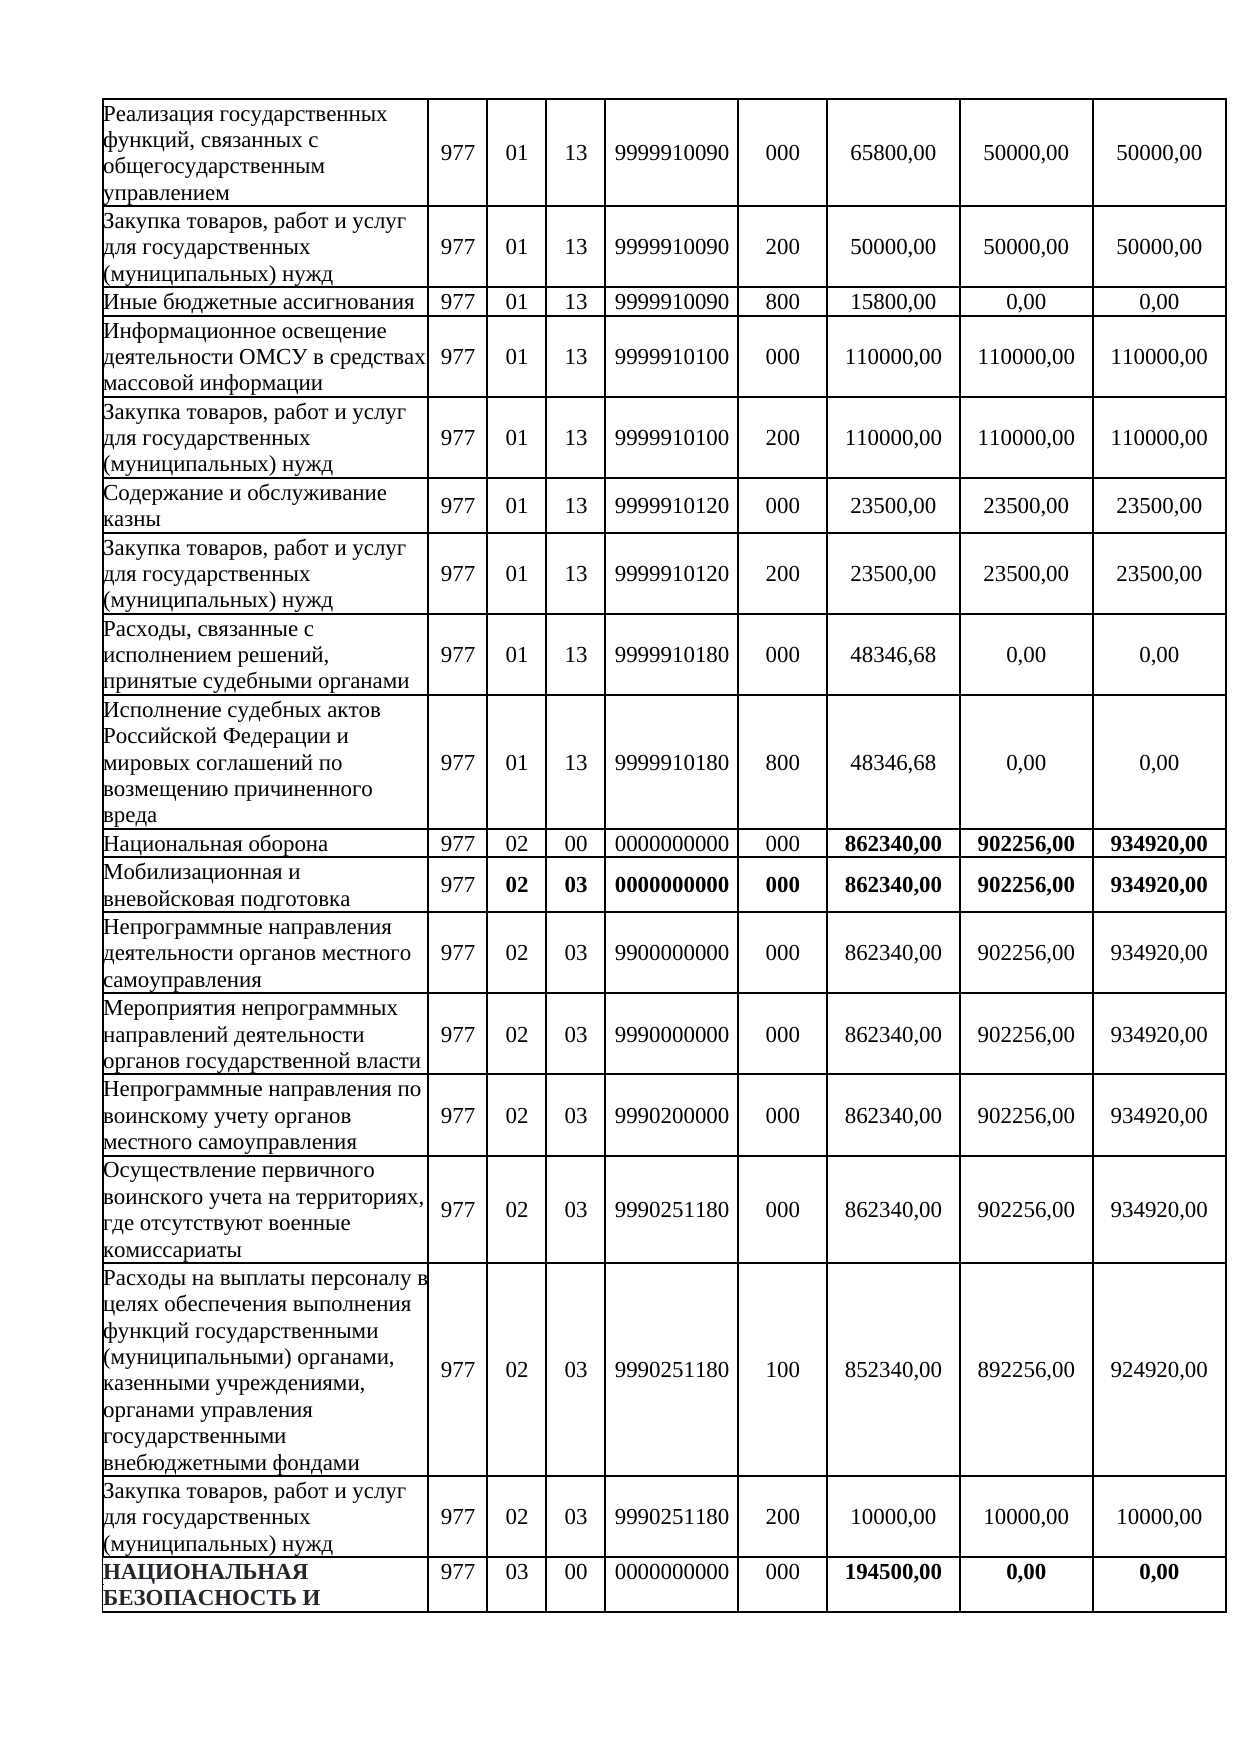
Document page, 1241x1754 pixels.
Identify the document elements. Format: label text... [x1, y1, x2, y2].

table_cell Исполнение судебных актов Российской Федерации и мировых соглашений по возмещению причиненного вреда [104, 696, 427, 828]
table_cell 000 [739, 1157, 826, 1262]
table_cell 000 [739, 913, 826, 992]
table_cell 852340,00 [828, 1264, 959, 1475]
table_cell 50000,00 [1094, 100, 1225, 205]
table_cell Иные бюджетные ассигнования [104, 288, 427, 314]
table_cell Информационное освещение деятельности ОМСУ в средствах массовой информации [104, 317, 427, 396]
table_cell 0,00 [1094, 288, 1225, 314]
table_cell 892256,00 [961, 1264, 1092, 1475]
table_cell 02 [488, 913, 545, 992]
table_cell Расходы на выплаты персоналу в целях обеспечения выполнения функций государственными (муниципальными) органами, казенными учреждениями, органами управления государственными внебюджетными фондами [104, 1264, 427, 1475]
table_cell 02 [488, 1477, 545, 1556]
table_cell 01 [488, 207, 545, 286]
table_cell 977 [429, 1075, 486, 1154]
table_cell 02 [488, 1157, 545, 1262]
table_cell 0000000000 [606, 858, 737, 911]
table_cell 9999910090 [606, 100, 737, 205]
table_cell 000 [739, 1075, 826, 1154]
table_cell 02 [488, 1075, 545, 1154]
table_cell 9999910090 [606, 288, 737, 314]
table_cell 00 [547, 1558, 604, 1611]
table_cell 03 [547, 1264, 604, 1475]
table_cell 9999910120 [606, 479, 737, 532]
table_cell 9990200000 [606, 1075, 737, 1154]
table_cell 50000,00 [1094, 207, 1225, 286]
table_cell 110000,00 [961, 398, 1092, 477]
table_cell 02 [488, 858, 545, 911]
table_cell 9990251180 [606, 1157, 737, 1262]
table_cell 13 [547, 100, 604, 205]
table_cell 977 [429, 1477, 486, 1556]
table_cell Закупка товаров, работ и услуг для государственных (муниципальных) нужд [104, 534, 427, 613]
table_cell 9999910120 [606, 534, 737, 613]
table_cell 924920,00 [1094, 1264, 1225, 1475]
table_cell 902256,00 [961, 994, 1092, 1073]
table_cell 9999910090 [606, 207, 737, 286]
table_cell 50000,00 [961, 100, 1092, 205]
table_cell 862340,00 [828, 913, 959, 992]
table_cell 13 [547, 534, 604, 613]
table_cell 0000000000 [606, 1558, 737, 1611]
table_cell 862340,00 [828, 858, 959, 911]
table_cell 23500,00 [1094, 479, 1225, 532]
table_cell 9990251180 [606, 1264, 737, 1475]
table_cell 13 [547, 479, 604, 532]
table_cell 862340,00 [828, 830, 959, 856]
table_cell 977 [429, 207, 486, 286]
table_cell 110000,00 [961, 317, 1092, 396]
table_cell 902256,00 [961, 1157, 1092, 1262]
table_cell 977 [429, 830, 486, 856]
table_cell 0,00 [1094, 615, 1225, 694]
table_cell 48346,68 [828, 696, 959, 828]
table_cell 800 [739, 288, 826, 314]
table_cell 000 [739, 100, 826, 205]
table_cell 0000000000 [606, 830, 737, 856]
table_cell 03 [547, 1477, 604, 1556]
table_cell Реализация государственных функций, связанных с общегосударственным управлением [104, 100, 427, 205]
table_cell 13 [547, 696, 604, 828]
table_cell 110000,00 [1094, 398, 1225, 477]
table_cell 13 [547, 207, 604, 286]
table_cell Осуществление первичного воинского учета на территориях, где отсутствуют военные комиссариаты [104, 1157, 427, 1262]
table_cell 000 [739, 994, 826, 1073]
table_cell 9999910100 [606, 398, 737, 477]
table_cell 48346,68 [828, 615, 959, 694]
table_cell 03 [547, 1075, 604, 1154]
table_cell 9990251180 [606, 1477, 737, 1556]
table_cell 977 [429, 479, 486, 532]
table_cell 110000,00 [828, 398, 959, 477]
table_cell 0,00 [1094, 696, 1225, 828]
table_cell 03 [547, 1157, 604, 1262]
table_cell 01 [488, 398, 545, 477]
table_cell 000 [739, 858, 826, 911]
table_cell 977 [429, 1558, 486, 1611]
table_cell 200 [739, 207, 826, 286]
table_cell 9999910180 [606, 696, 737, 828]
table_cell 9990000000 [606, 994, 737, 1073]
table_cell 200 [739, 1477, 826, 1556]
table_cell Расходы, связанные с исполнением решений, принятые судебными органами [104, 615, 427, 694]
table_cell 977 [429, 398, 486, 477]
table_cell 9999910180 [606, 615, 737, 694]
table_cell 902256,00 [961, 830, 1092, 856]
table_cell Непрограммные направления по воинскому учету органов местного самоуправления [104, 1075, 427, 1154]
table_cell 0,00 [961, 615, 1092, 694]
table_cell 01 [488, 317, 545, 396]
table_cell 934920,00 [1094, 830, 1225, 856]
table_cell 862340,00 [828, 994, 959, 1073]
table_cell 13 [547, 288, 604, 314]
table_cell 902256,00 [961, 858, 1092, 911]
table_cell 934920,00 [1094, 994, 1225, 1073]
table_cell 03 [488, 1558, 545, 1611]
table_cell 23500,00 [828, 479, 959, 532]
table_cell Непрограммные направления деятельности органов местного самоуправления [104, 913, 427, 992]
table_cell 977 [429, 534, 486, 613]
table_cell 000 [739, 615, 826, 694]
table_cell 194500,00 [828, 1558, 959, 1611]
table_cell 200 [739, 398, 826, 477]
table_cell 000 [739, 830, 826, 856]
table_cell 0,00 [961, 288, 1092, 314]
table_cell 934920,00 [1094, 913, 1225, 992]
table_cell 9999910100 [606, 317, 737, 396]
table_cell 50000,00 [961, 207, 1092, 286]
table_cell 934920,00 [1094, 1157, 1225, 1262]
table_cell Содержание и обслуживание казны [104, 479, 427, 532]
table_cell Закупка товаров, работ и услуг для государственных (муниципальных) нужд [104, 398, 427, 477]
table_cell 977 [429, 994, 486, 1073]
table_cell 862340,00 [828, 1075, 959, 1154]
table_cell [104, 207, 427, 286]
table_cell 0,00 [961, 696, 1092, 828]
table_cell 977 [429, 317, 486, 396]
table_cell 934920,00 [1094, 1075, 1225, 1154]
table_cell 03 [547, 913, 604, 992]
table_cell 13 [547, 317, 604, 396]
table_cell 000 [739, 479, 826, 532]
table_cell 10000,00 [961, 1477, 1092, 1556]
table_cell 902256,00 [961, 1075, 1092, 1154]
table_cell 977 [429, 615, 486, 694]
table_cell 10000,00 [828, 1477, 959, 1556]
table_cell 50000,00 [828, 207, 959, 286]
table_cell 0,00 [961, 1558, 1092, 1611]
table_cell 13 [547, 398, 604, 477]
table_cell 977 [429, 696, 486, 828]
table_cell Мобилизационная и вневойсковая подготовка [104, 858, 427, 911]
table_cell 02 [488, 1264, 545, 1475]
table_cell 02 [488, 994, 545, 1073]
table_cell 100 [739, 1264, 826, 1475]
table_cell 01 [488, 479, 545, 532]
table_cell 03 [547, 858, 604, 911]
table_cell 23500,00 [961, 534, 1092, 613]
table_cell 65800,00 [828, 100, 959, 205]
table_cell 977 [429, 858, 486, 911]
table_cell 01 [488, 615, 545, 694]
table_cell 23500,00 [961, 479, 1092, 532]
table_cell 01 [488, 288, 545, 314]
table_cell 23500,00 [1094, 534, 1225, 613]
table_cell 01 [488, 534, 545, 613]
table_cell 23500,00 [828, 534, 959, 613]
table_cell 10000,00 [1094, 1477, 1225, 1556]
table_cell 13 [547, 615, 604, 694]
table_cell 000 [739, 1558, 826, 1611]
table_cell 862340,00 [828, 1157, 959, 1262]
table_cell 977 [429, 288, 486, 314]
table_cell 0,00 [1094, 1558, 1225, 1611]
table_cell 01 [488, 100, 545, 205]
table_cell 110000,00 [828, 317, 959, 396]
table_cell 977 [429, 1264, 486, 1475]
table_cell Национальная оборона [104, 830, 427, 856]
table_cell 000 [739, 317, 826, 396]
table_cell 977 [429, 1157, 486, 1262]
table_cell 01 [488, 696, 545, 828]
table_cell 00 [547, 830, 604, 856]
table_cell Мероприятия непрограммных направлений деятельности органов государственной власти [104, 994, 427, 1073]
table_cell 02 [488, 830, 545, 856]
table_cell 977 [429, 100, 486, 205]
table_cell НАЦИОНАЛЬНАЯ БЕЗОПАСНОСТЬ И ПРАВООХРАНИТЕЛЬНАЯ ДЕЯТЕЛЬНОСТЬ [104, 1558, 427, 1611]
table_cell 03 [547, 994, 604, 1073]
table_cell 902256,00 [961, 913, 1092, 992]
table_cell 9900000000 [606, 913, 737, 992]
table_cell 977 [429, 913, 486, 992]
table_cell 934920,00 [1094, 858, 1225, 911]
table_cell 200 [739, 534, 826, 613]
table_cell Закупка товаров, работ и услуг для государственных (муниципальных) нужд [104, 1477, 427, 1556]
table_cell 15800,00 [828, 288, 959, 314]
table_cell 800 [739, 696, 826, 828]
table_cell 110000,00 [1094, 317, 1225, 396]
